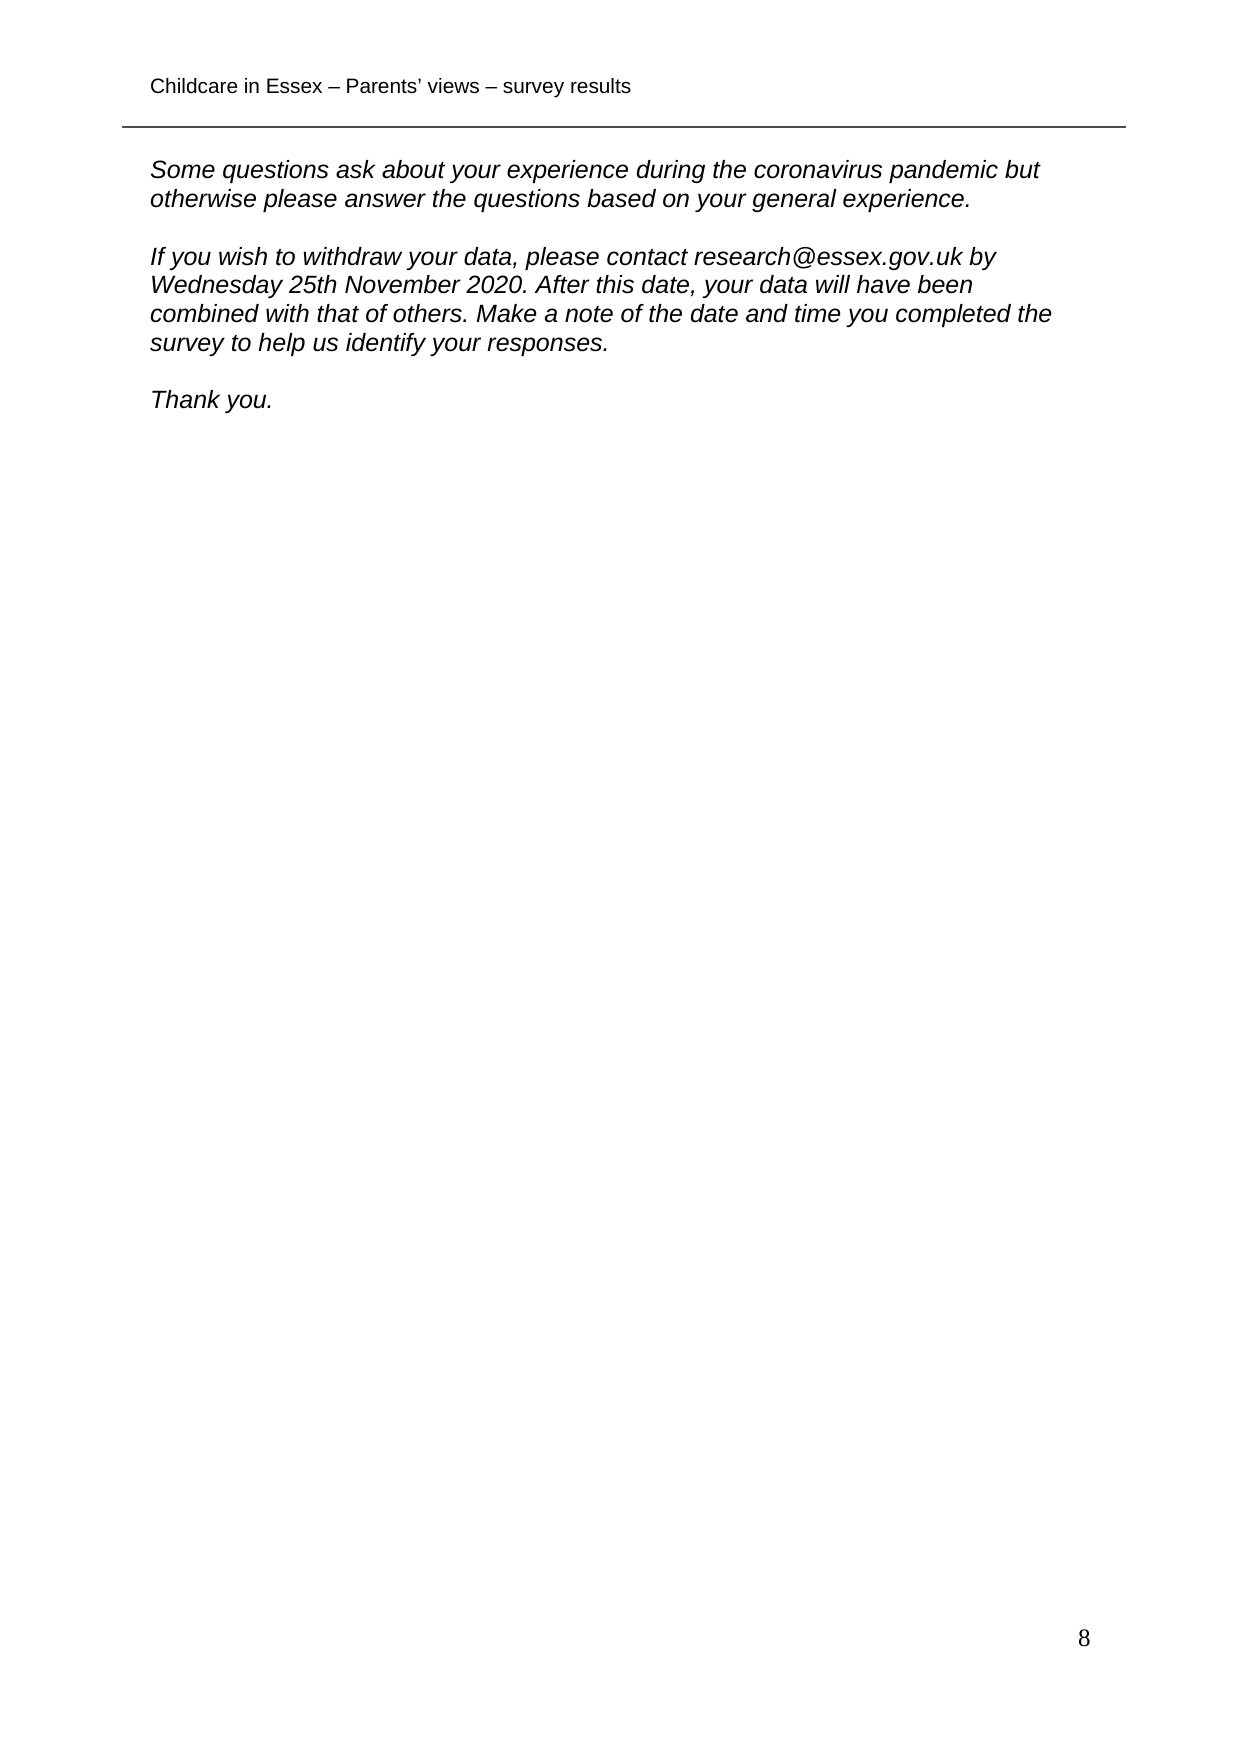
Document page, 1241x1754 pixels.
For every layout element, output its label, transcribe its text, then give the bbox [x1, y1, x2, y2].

text If you wish to withdraw your data, please contact research@essex.gov.uk by Wednesday 25th November 2020. After this date, your data will have been combined with that of others. Make a note of the date and time you completed the survey to help us identify your responses. [150, 241, 1090, 356]
text Thank you. [150, 385, 1090, 414]
text Some questions ask about your experience during the coronavirus pandemic but otherwise please answer the questions based on your general experience. [150, 155, 1090, 213]
